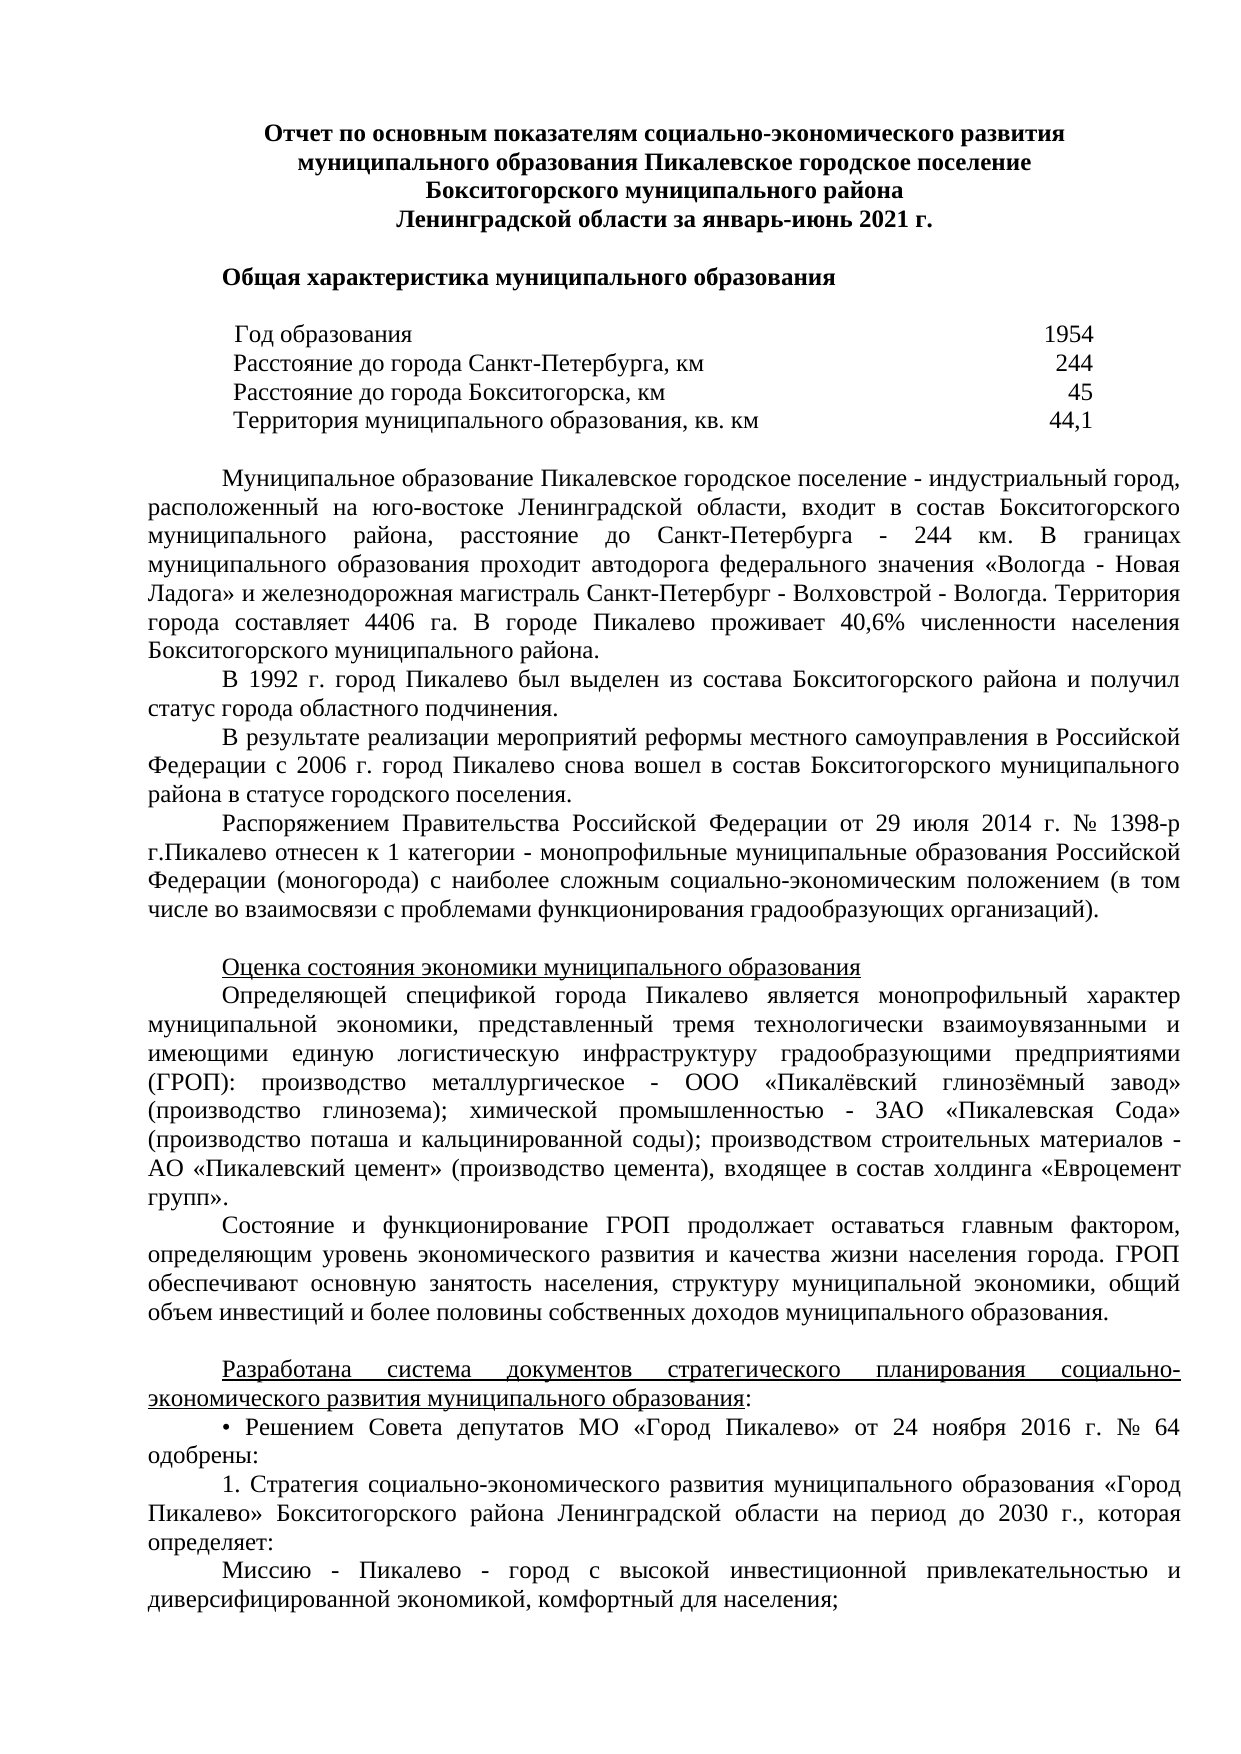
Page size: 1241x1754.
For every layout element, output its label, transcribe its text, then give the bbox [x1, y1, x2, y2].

text Определяющей спецификой города Пикалево является монопрофильный характер муниципальной экономики, представленный тремя технологически взаимоувязанными и имеющими единую логистическую инфраструктуру градообразующими предприятиями (ГРОП): производство металлургическое - ООО «Пикалёвский глинозёмный завод» (производство глинозема); химической промышленностью - ЗАО «Пикалевская Сода» (производство поташа и кальцинированной соды); производством строительных материалов - АО «Пикалевский цемент» (производство цемента), входящее в состав холдинга «Евроцемент групп». [148, 981, 1181, 1211]
text Муниципальное образование Пикалевское городское поселение - индустриальный город, расположенный на юго-востоке Ленинградской области, входит в состав Бокситогорского муниципального района, расстояние до Санкт-Петербурга - 244 км. В границах муниципального образования проходит автодорога федерального значения «Вологда - Новая Ладога» и железнодорожная магистраль Санкт-Петербург - Волховстрой - Вологда. Территория города составляет 4406 га. В городе Пикалево проживает 40,6% численности населения Бокситогорского муниципального района. [148, 463, 1181, 664]
subtitle Общая характеристика муниципального образования [148, 262, 1181, 291]
text Разработана система документов стратегического планирования социально-экономического развития муниципального образования: [148, 1354, 1181, 1412]
text Распоряжением Правительства Российской Федерации от 29 июля 2014 г. № 1398-р г.Пикалево отнесен к 1 категории - монопрофильные муниципальные образования Российской Федерации (моногорода) с наиболее сложным социально-экономическим положением (в том числе во взаимосвязи с проблемами функционирования градообразующих организаций). [148, 808, 1181, 923]
table_cell Территория муниципального образования, кв. км [159, 406, 912, 434]
text Ленинградской области за январь-июнь 2021 г. [148, 204, 1181, 233]
text В 1992 г. город Пикалево был выделен из состава Бокситогорского района и получил статус города областного подчинения. [148, 664, 1181, 722]
text Миссию - Пикалево - город с высокой инвестиционной привлекательностью и диверсифицированной экономикой, комфортный для населения; [148, 1556, 1181, 1613]
table_cell Расстояние до города Бокситогорска, км [159, 377, 912, 406]
text муниципального образования Пикалевское городское поселение [148, 147, 1181, 176]
text • Решением Совета депутатов МО «Город Пикалево» от 24 ноября 2016 г. № 64 одобрены: [148, 1412, 1181, 1469]
text Бокситогорского муниципального района [148, 176, 1181, 204]
table_cell 44,1 [912, 406, 1104, 434]
text Год образования 1954 [148, 319, 1181, 348]
table_header 244 [912, 348, 1104, 377]
text В результате реализации мероприятий реформы местного самоуправления в Российской Федерации с 2006 г. город Пикалево снова вошел в состав Бокситогорского муниципального района в статусе городского поселения. [148, 722, 1181, 808]
subtitle Оценка состояния экономики муниципального образования [148, 952, 1181, 981]
text 1. Стратегия социально-экономического развития муниципального образования «Город Пикалево» Бокситогорского района Ленинградской области на период до 2030 г., которая определяет: [148, 1469, 1181, 1556]
text Состояние и функционирование ГРОП продолжает оставаться главным фактором, определяющим уровень экономического развития и качества жизни населения города. ГРОП обеспечивают основную занятость населения, структуру муниципальной экономики, общий объем инвестиций и более половины собственных доходов муниципального образования. [148, 1211, 1181, 1326]
table_cell 45 [912, 377, 1104, 406]
text Отчет по основным показателям социально-экономического развития [148, 118, 1181, 147]
table_header Расстояние до города Санкт-Петербурга, км [159, 348, 912, 377]
